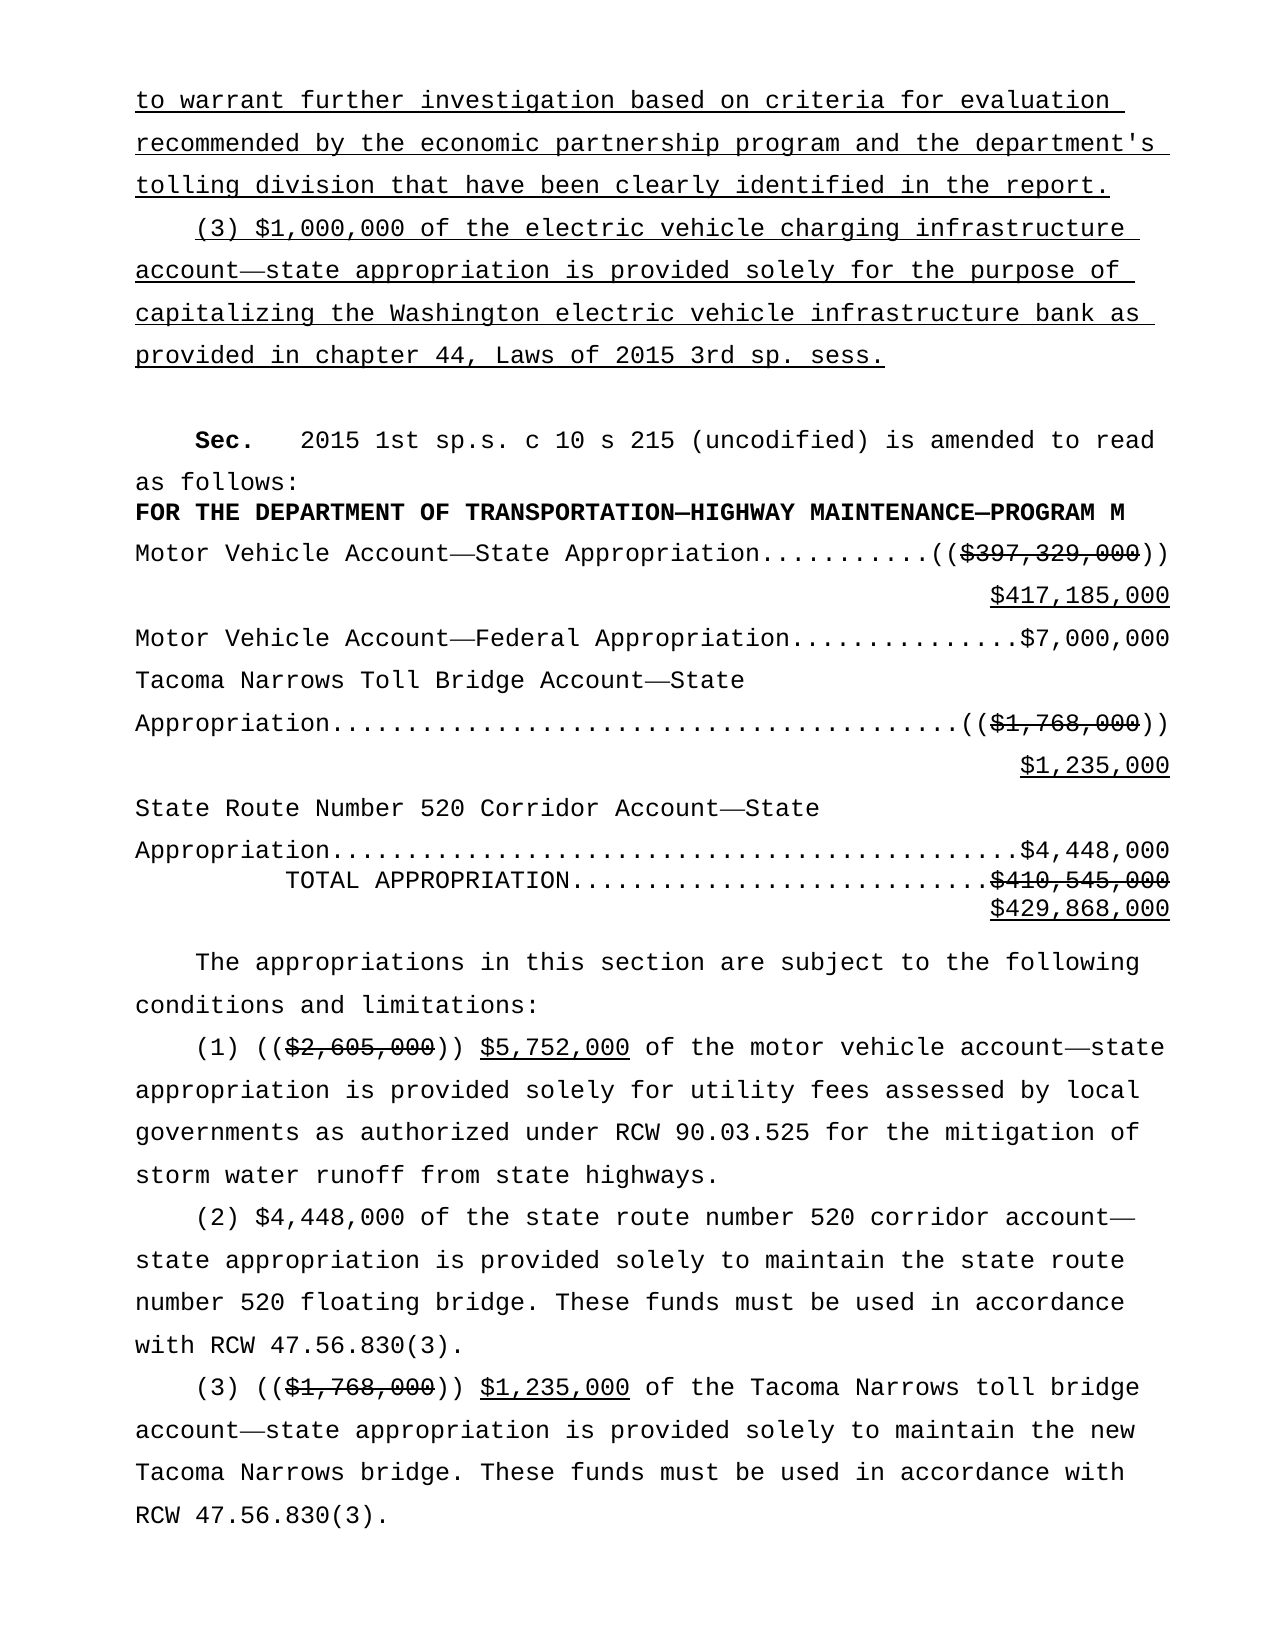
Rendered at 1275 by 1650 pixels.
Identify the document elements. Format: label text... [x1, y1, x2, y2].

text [135, 75, 1170, 154]
text Motor Vehicle Account—Federal Appropriation $7,000,000 [135, 612, 1170, 655]
text (2) $4,448,000 of the state route number 520 corridor account—state appropriation is provided solely to maintain the state route number 520 floating bridge. These funds must be used in accordance with RCW 47.56.830(3). [135, 1192, 1170, 1362]
text $429,868,000 [135, 896, 1170, 924]
text (3) (($1,768,000)) $1,235,000 of the Tacoma Narrows toll bridge account—state appropriation is provided solely to maintain the new Tacoma Narrows bridge. These funds must be used in accordance with RCW 47.56.830(3). [135, 1362, 1170, 1532]
text $417,185,000 [135, 570, 1170, 612]
text State Route Number 520 Corridor Account—State [135, 782, 1170, 825]
text Appropriation (($1,768,000)) [135, 697, 1170, 740]
text The appropriations in this section are subject to the following conditions and limitations: [135, 937, 1170, 1022]
text Sec. 2015 1st sp.s. c 10 s 215 (uncodified) is amended to read as follows: [135, 414, 1170, 499]
text FOR THE DEPARTMENT OF TRANSPORTATION—HIGHWAY MAINTENANCE—PROGRAM M [135, 499, 1170, 527]
text (3) $1,000,000 of the electric vehicle charging infrastructure account—state appropriation is provided solely for the purpose of capitalizing the Washington electric vehicle infrastructure bank as provided in chapter 44, Laws of 2015 3rd sp. sess. [135, 202, 1170, 372]
text $1,235,000 [135, 740, 1170, 782]
text TOTAL APPROPRIATION $410,545,000 [135, 867, 1170, 896]
text (1) (($2,605,000)) $5,752,000 of the motor vehicle account—state appropriation is provided solely for utility fees assessed by local governments as authorized under RCW 90.03.525 for the mitigation of storm water runoff from state highways. [135, 1022, 1170, 1192]
text Tacoma Narrows Toll Bridge Account—State [135, 655, 1170, 697]
text Motor Vehicle Account—State Appropriation (($397,329,000)) [135, 527, 1170, 570]
text Appropriation $4,448,000 [135, 825, 1170, 867]
